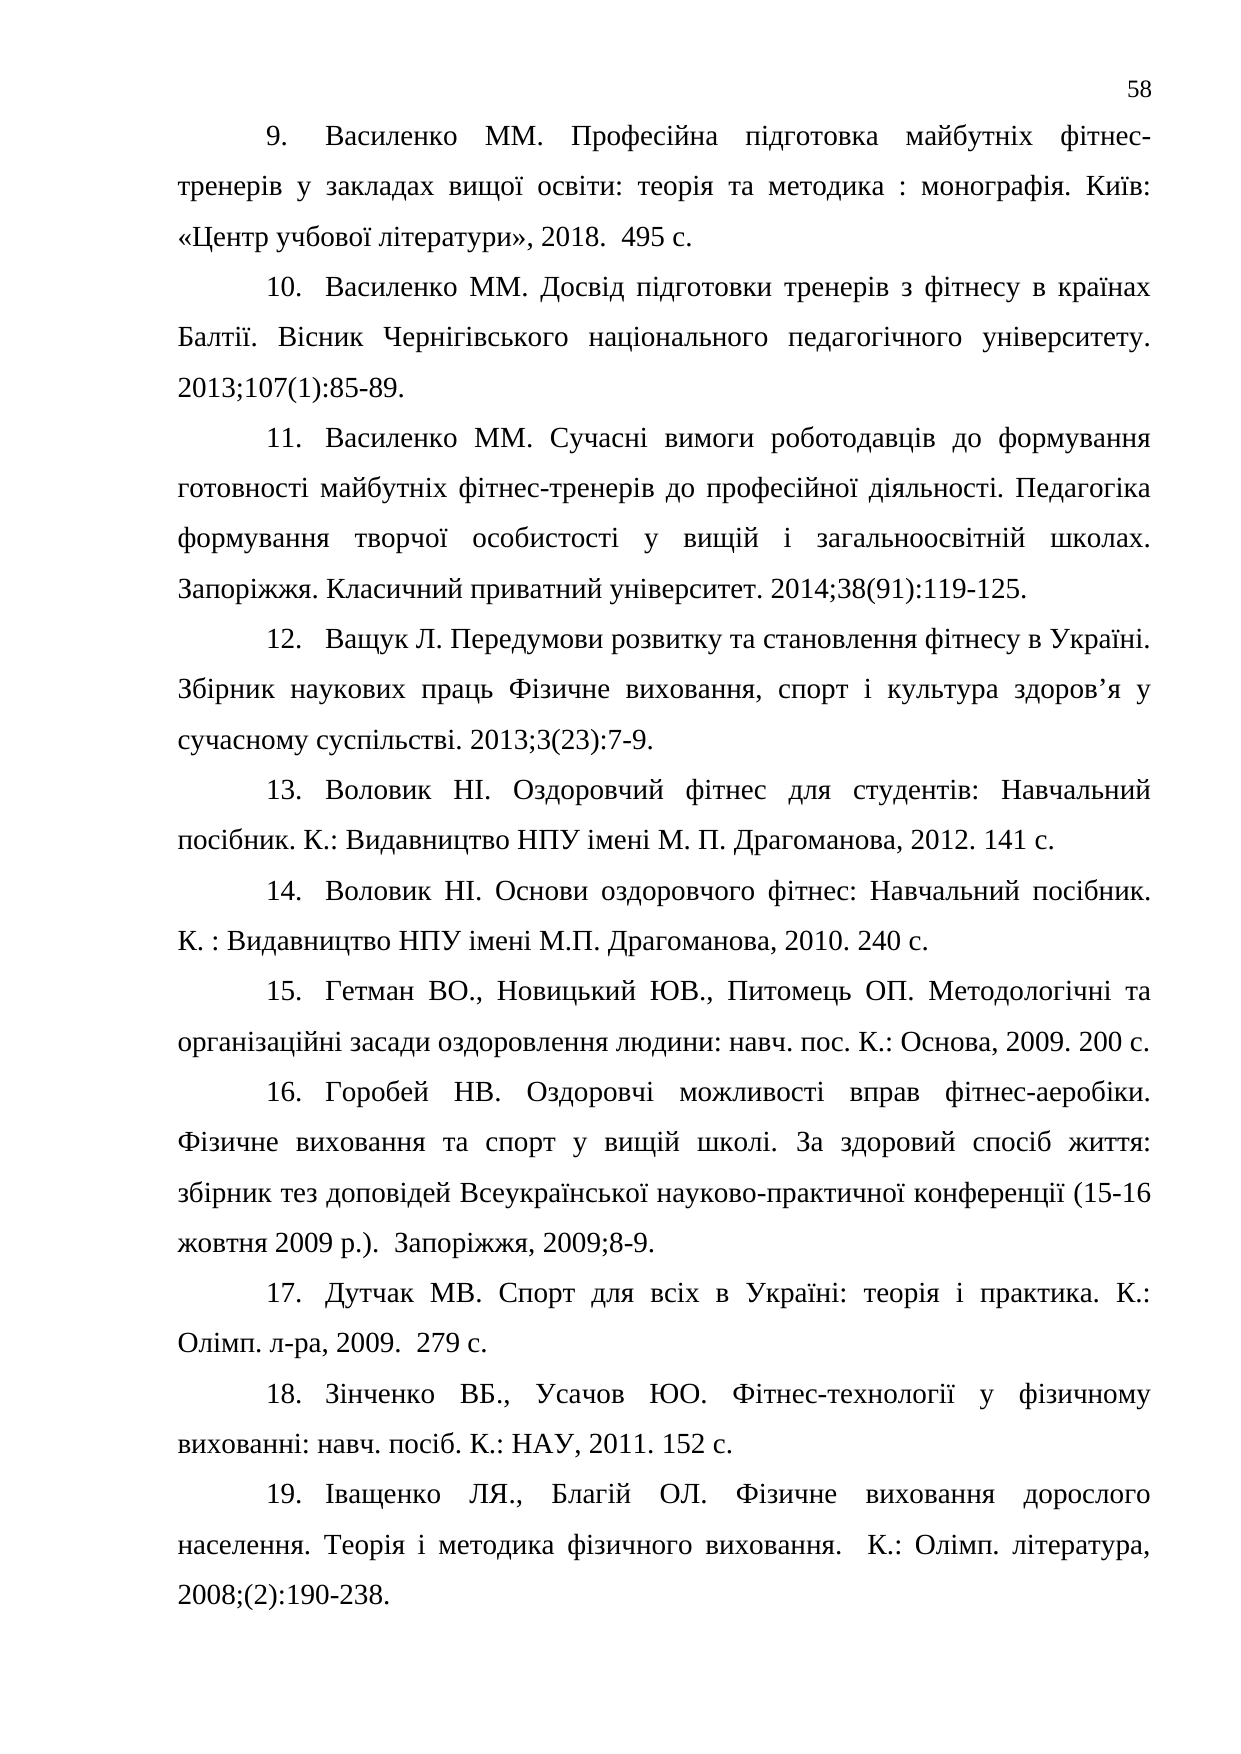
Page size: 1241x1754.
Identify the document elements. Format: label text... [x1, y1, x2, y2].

list Горобей НВ. Оздоровчі можливості вправ фітнес-аеробіки. Фізичне виховання та спорт у вищій школі. За здоровий спосіб життя: збірник тез доповідей Всеукраїнської науково-практичної конференції (15-16 жовтня 2009 р.). Запоріжжя, 2009;8-9. [177, 1074, 1152, 1258]
list Іващенко ЛЯ., Благій ОЛ. Фізичне виховання дорослого населення. Теорія і методика фізичного виховання. К.: Олімп. література, 2008;(2):190-238. [177, 1477, 1152, 1611]
list Василенко ММ. Досвід підготовки тренерів з фітнесу в країнах Балтії. Вісник Чернігівського національного педагогічного університету. 2013;107(1):85-89. [177, 269, 1152, 403]
list Зінченко ВБ., Усачов ЮО. Фітнес-технології у фізичному вихованні: навч. посіб. К.: НАУ, 2011. 152 с. [177, 1376, 1152, 1460]
list Гетман ВО., Новицький ЮВ., Питомець ОП. Методологічні та організаційні засади оздоровлення людини: навч. пос. К.: Основа, 2009. 200 с. [177, 973, 1152, 1057]
list Воловик НІ. Оздоровчий фітнес для студентів: Навчальний посібник. К.: Видавництво НПУ імені М. П. Драгоманова, 2012. 141 с. [177, 772, 1152, 856]
list Воловик НІ. Основи оздоровчого фітнес: Навчальний посібник. К. : Видавництво НПУ імені М.П. Драгоманова, 2010. 240 с. [177, 873, 1152, 957]
list Василенко ММ. Професійна підготовка майбутніх фітнес-тренерів у закладах вищої освіти: теорія та методика : монографія. Київ: «Центр учбової літератури», 2018. 495 с. [177, 118, 1152, 252]
list Василенко ММ. Сучасні вимоги роботодавців до формування готовності майбутніх фітнес-тренерів до професійної діяльності. Педагогіка формування творчої особистості у вищій і загальноосвітній школах. Запоріжжя. Класичний приватний університет. 2014;38(91):119-125. [177, 420, 1152, 604]
list Дутчак МВ. Спорт для всіх в Україні: теорія і практика. К.: Олімп. л-ра, 2009. 279 с. [177, 1275, 1152, 1359]
list Ващук Л. Передумови розвитку та становлення фітнесу в Україні. Збірник наукових праць Фізичне виховання, спорт і культура здоров’я у сучасному суспільстві. 2013;3(23):7-9. [177, 621, 1152, 755]
